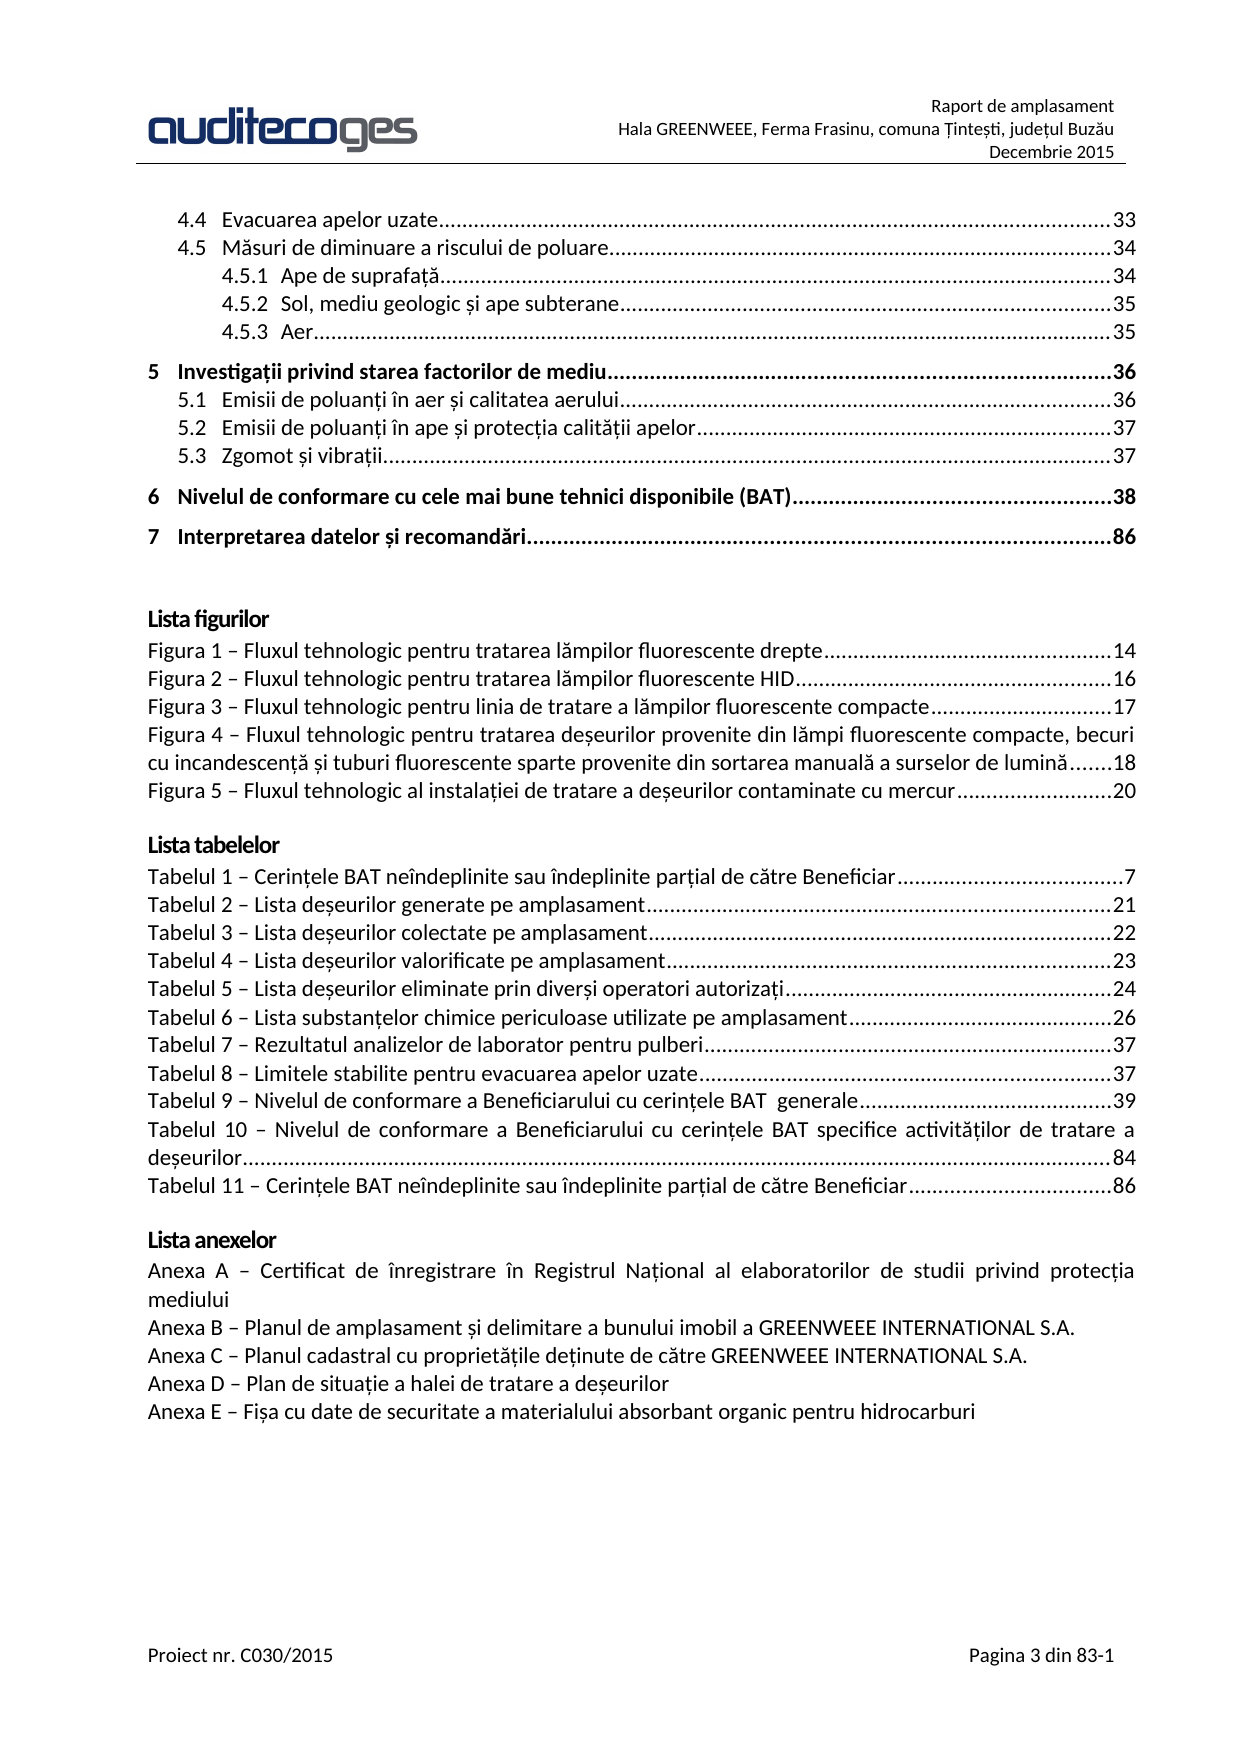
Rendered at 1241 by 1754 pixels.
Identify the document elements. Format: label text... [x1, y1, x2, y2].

text Anexa D – Plan de situație a halei de tratare a deșeurilor [148, 1369, 1137, 1397]
text Figura 1 – Fluxul tehnologic pentru tratarea lămpilor fluorescente drepte 14 [148, 636, 1137, 664]
text Tabelul 5 – Lista deșeurilor eliminate prin diverși operatori autorizați 24 [148, 974, 1137, 1003]
text Anexa E – Fișa cu date de securitate a materialului absorbant organic pentru hidrocarburi [148, 1397, 1137, 1425]
text Figura 4 – Fluxul tehnologic pentru tratarea deșeurilor provenite din lămpi fluorescente compacte, becuri cu incandescență și tuburi fluorescente sparte provenite din sortarea manuală a surselor de lumină 18 [148, 721, 1137, 777]
text Tabelul 1 – Cerințele BAT neîndeplinite sau îndeplinite parțial de către Beneficiar 7 [148, 862, 1137, 891]
text Figura 2 – Fluxul tehnologic pentru tratarea lămpilor fluorescente HID 16 [148, 664, 1137, 692]
text Figura 3 – Fluxul tehnologic pentru linia de tratare a lămpilor fluorescente compacte 17 [148, 692, 1137, 721]
text Tabelul 7 – Rezultatul analizelor de laborator pentru pulberi 37 [148, 1031, 1137, 1059]
text Tabelul 4 – Lista deșeurilor valorificate pe amplasament 23 [148, 947, 1137, 974]
text Figura 5 – Fluxul tehnologic al instalației de tratare a deșeurilor contaminate cu mercur 20 [148, 777, 1137, 804]
text Tabelul 6 – Lista substanțelor chimice periculoase utilizate pe amplasament 26 [148, 1003, 1137, 1031]
list Lista anexelor [148, 1224, 1137, 1254]
text Anexa B – Planul de amplasament și delimitare a bunului imobil a GREENWEEE INTERNATIONAL S.A. [148, 1313, 1137, 1341]
text Tabelul 10 – Nivelul de conformare a Beneficiarului cu cerințele BAT specifice activităților de tratare a deșeurilor 84 [148, 1115, 1137, 1171]
list Lista figurilor [148, 603, 1137, 634]
text Tabelul 9 – Nivelul de conformare a Beneficiarului cu cerințele BAT generale 39 [148, 1087, 1137, 1115]
text Tabelul 8 – Limitele stabilite pentru evacuarea apelor uzate 37 [148, 1059, 1137, 1087]
text Tabelul 2 – Lista deșeurilor generate pe amplasament 21 [148, 891, 1137, 918]
text Anexa A – Certificat de înregistrare în Registrul Național al elaboratorilor de studii privind protecția mediului [148, 1257, 1137, 1313]
text Tabelul 11 – Cerințele BAT neîndeplinite sau îndeplinite parțial de către Beneficiar 86 [148, 1171, 1137, 1199]
picture [147, 107, 418, 153]
text Anexa C – Planul cadastral cu proprietățile deținute de către GREENWEEE INTERNATIONAL S.A. [148, 1341, 1137, 1369]
text Tabelul 3 – Lista deșeurilor colectate pe amplasament 22 [148, 918, 1137, 947]
list Lista tabelelor [148, 829, 1137, 860]
